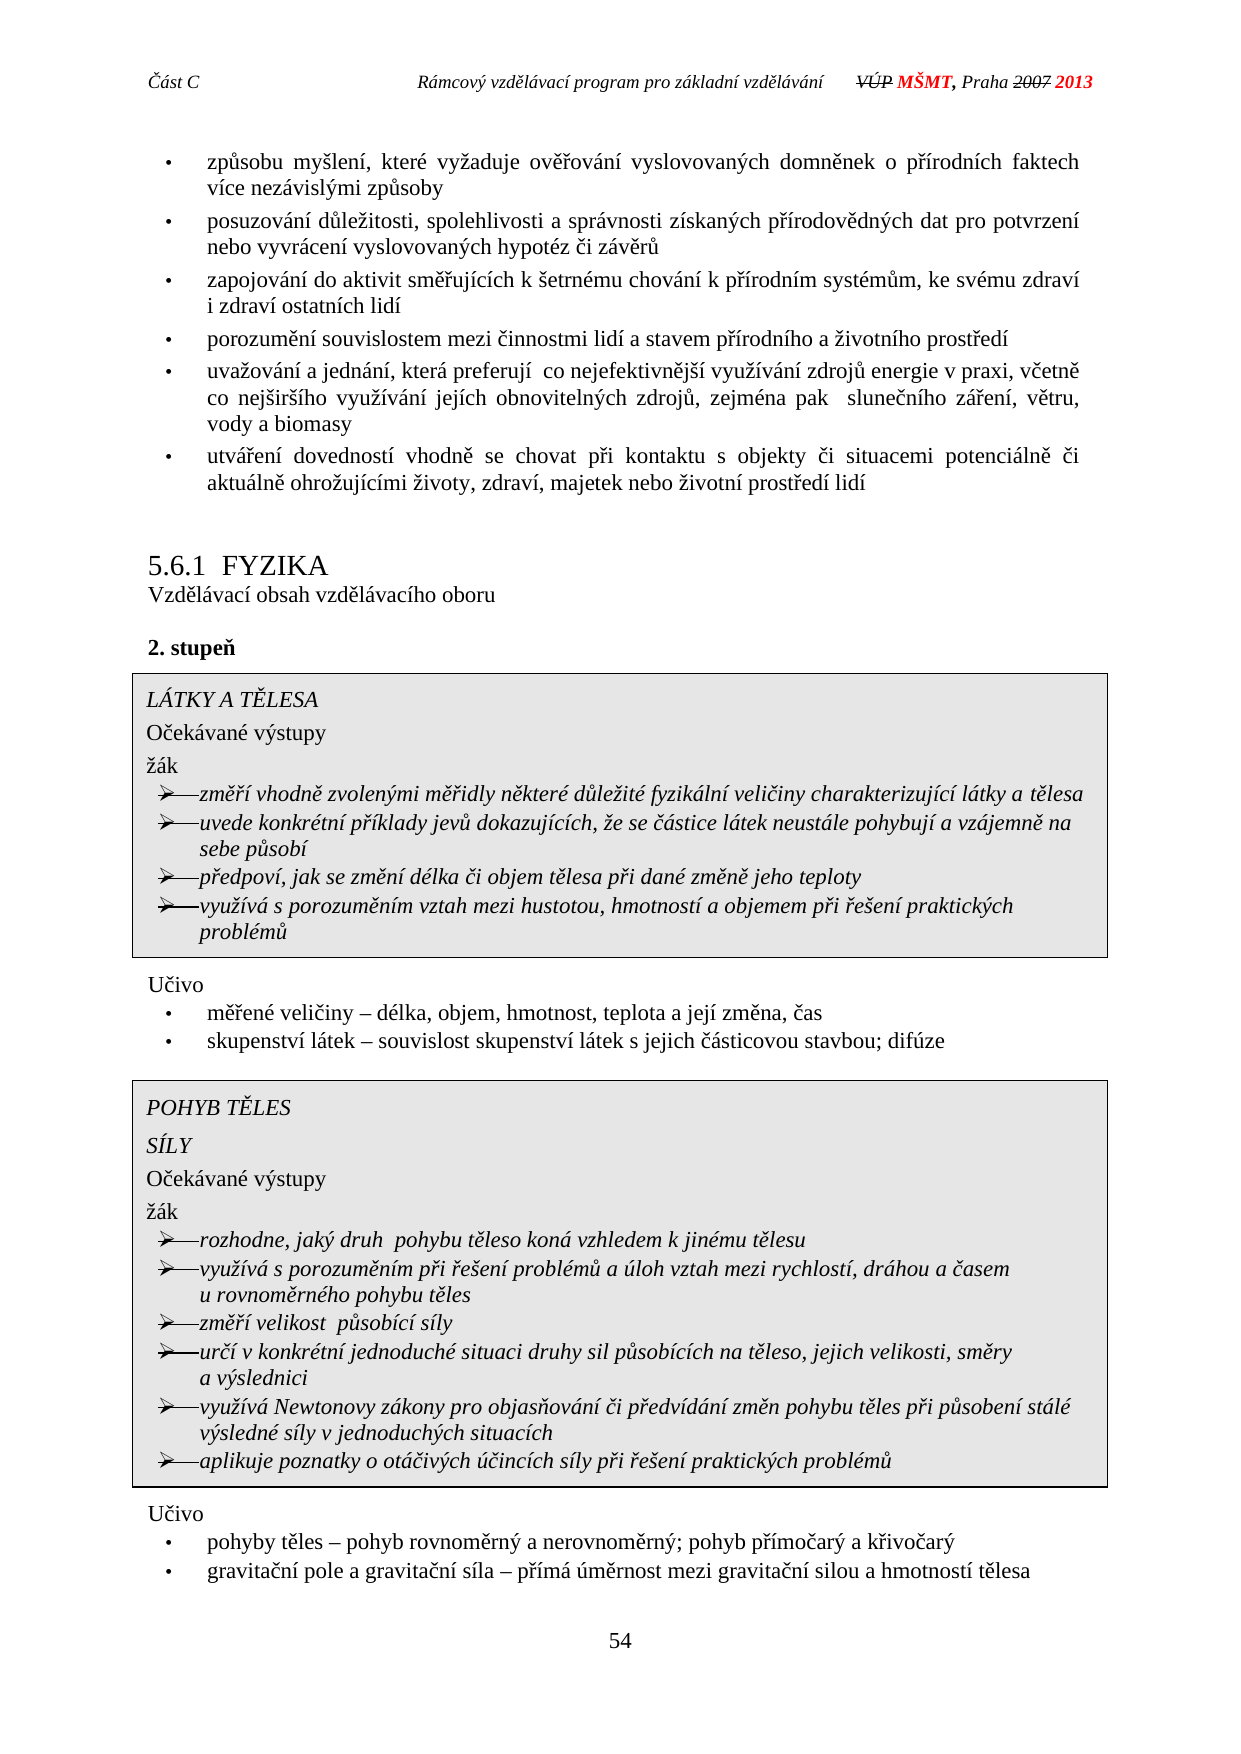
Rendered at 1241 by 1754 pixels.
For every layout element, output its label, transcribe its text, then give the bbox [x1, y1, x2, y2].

text porozumění souvislostem mezi činnostmi lidí a stavem přírodního a životního prostředí [165, 324, 1081, 351]
text Učivo [148, 971, 1092, 997]
text způsobu myšlení, které vyžaduje ověřování vyslovovaných domněnek o přírodních faktech více nezávislými způsoby [165, 148, 1081, 200]
text skupenství látek – souvislost skupenství látek s jejich částicovou stavbou; difúze [165, 1027, 1081, 1054]
text 2. stupeň [148, 634, 1092, 661]
text 5.6.1 FYZIKA [148, 548, 1092, 581]
text Vzdělávací obsah vzdělávacího oboru [148, 581, 1092, 608]
table_header LÁTKY A TĚLESA Očekávané výstupy žák změří vhodně zvolenými měřidly některé důležité fyzikální veličiny charakterizující látky a tělesa uvede konkrétní příklady jevů dokazujících, že se částice látek neustále pohybují a vzájemně na sebe působí předpoví, jak se změní délka či objem tělesa při dané změně jeho teploty využívá s porozuměním vztah mezi hustotou, hmotností a objemem při řešení praktických problémů [133, 674, 1107, 957]
text uvažování a jednání, která preferují co nejefektivnější využívání zdrojů energie v praxi, včetně co nejširšího využívání jejích obnovitelných zdrojů, zejména pak slunečního záření, větru, vody a biomasy [165, 357, 1081, 436]
text zapojování do aktivit směřujících k šetrnému chování k přírodním systémům, ke svému zdraví i zdraví ostatních lidí [165, 266, 1081, 318]
text měřené veličiny – délka, objem, hmotnost, teplota a její změna, čas [165, 999, 1081, 1025]
table_header POHYB TĚLES SÍLY Očekávané výstupy žák rozhodne, jaký druh pohybu těleso koná vzhledem k jinému tělesu využívá s porozuměním při řešení problémů a úloh vztah mezi rychlostí, dráhou a časem u rovnoměrného pohybu těles změří velikost působící síly určí v konkrétní jednoduché situaci druhy sil působících na těleso, jejich velikosti, směry a výslednici využívá Newtonovy zákony pro objasňování či předvídání změn pohybu těles při působení stálé výsledné síly v jednoduchých situacích aplikuje poznatky o otáčivých účincích síly při řešení praktických problémů [133, 1081, 1107, 1486]
text Učivo [148, 1500, 1092, 1526]
text gravitační pole a gravitační síla – přímá úměrnost mezi gravitační silou a hmotností tělesa [165, 1557, 1081, 1583]
text utváření dovedností vhodně se chovat při kontaktu s objekty či situacemi potenciálně či aktuálně ohrožujícími životy, zdraví, majetek nebo životní prostředí lidí [165, 442, 1081, 495]
text pohyby těles – pohyb rovnoměrný a nerovnoměrný; pohyb přímočarý a křivočarý [165, 1528, 1081, 1555]
text posuzování důležitosti, spolehlivosti a správnosti získaných přírodovědných dat pro potvrzení nebo vyvrácení vyslovovaných hypotéz či závěrů [165, 207, 1081, 259]
